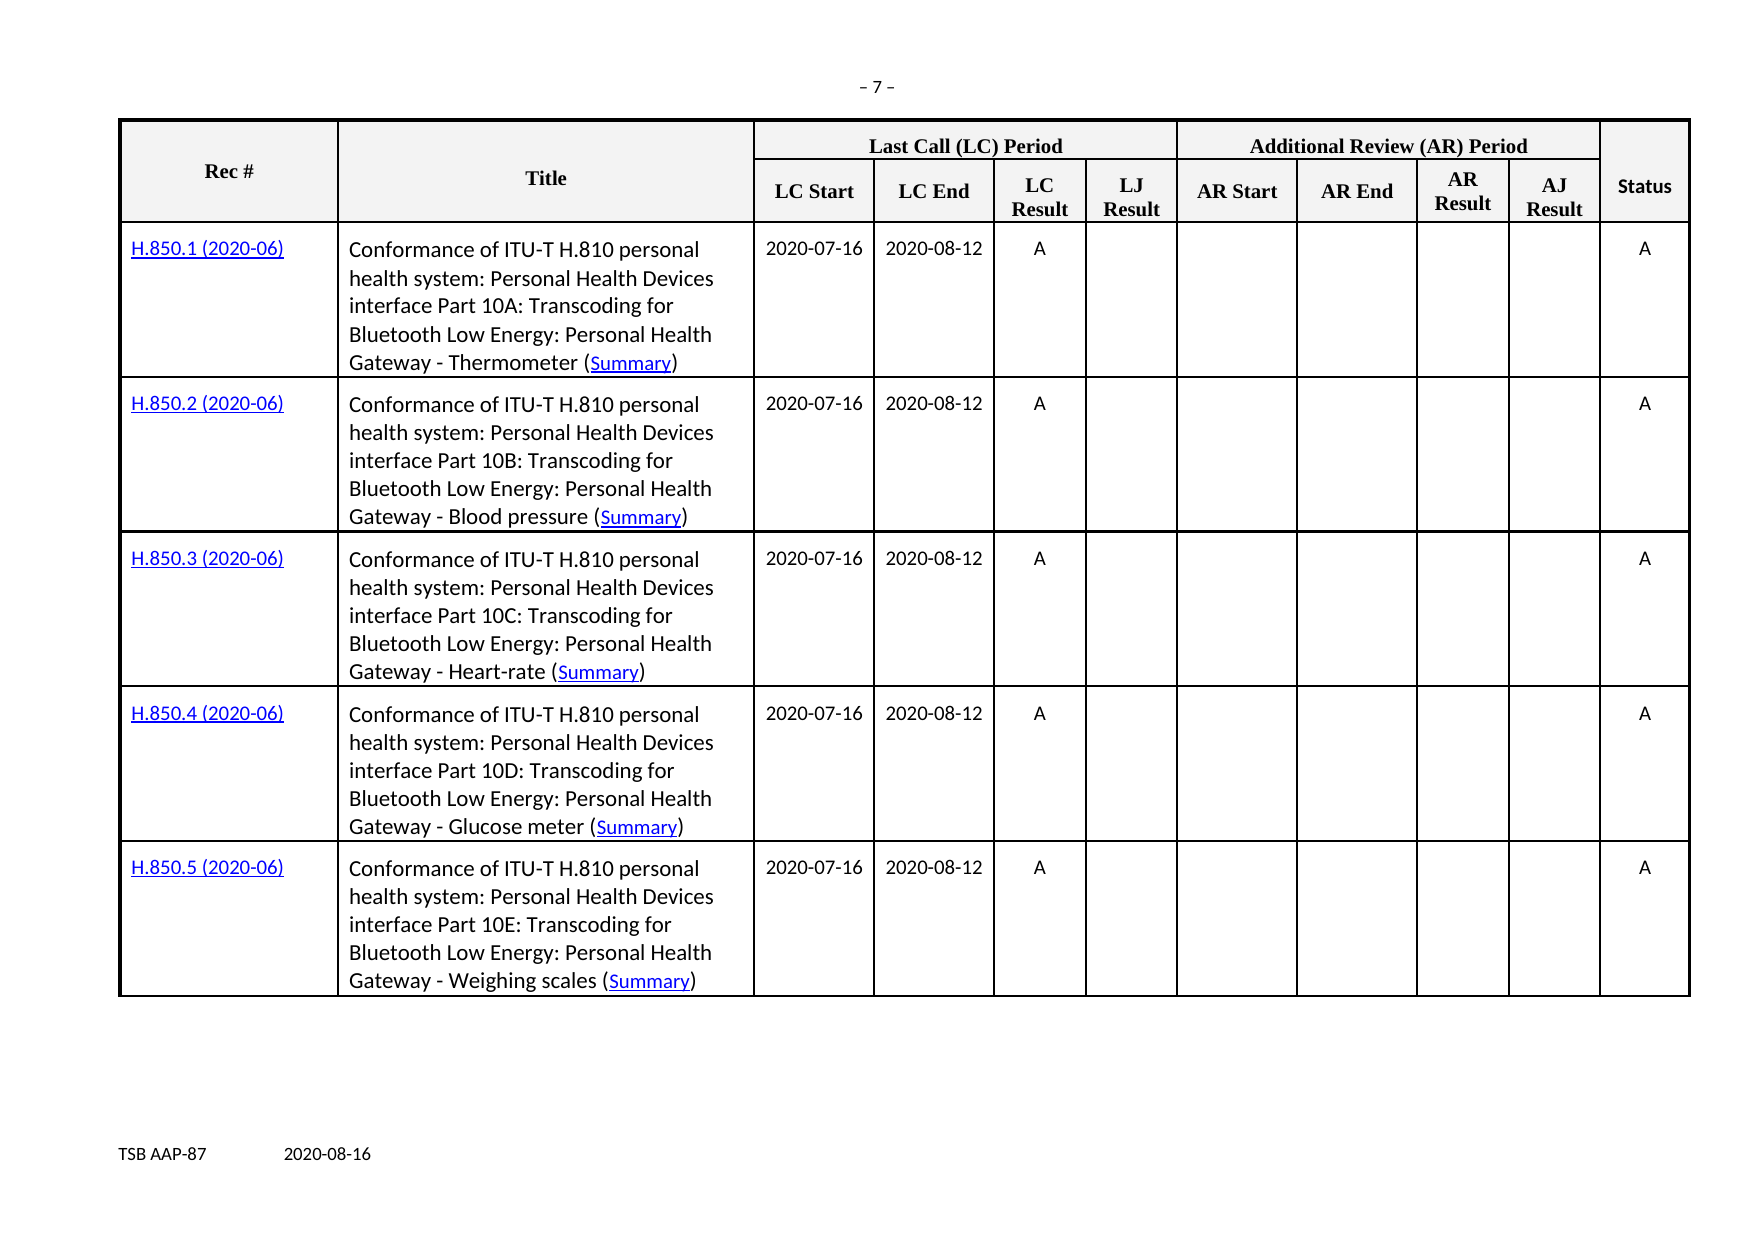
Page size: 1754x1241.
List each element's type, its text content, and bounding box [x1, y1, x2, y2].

table_cell A [995, 223, 1085, 376]
table_cell H.850.3 (2020-06) [122, 533, 337, 685]
table_cell A [1601, 842, 1688, 994]
table_cell [1298, 378, 1416, 530]
table_cell 2020-07-16 [755, 533, 873, 685]
table_cell [1510, 223, 1599, 376]
table_cell [1418, 687, 1508, 840]
table_cell [1178, 533, 1296, 685]
table_cell 2020-07-16 [755, 842, 873, 994]
table_cell 2020-08-12 [875, 378, 993, 530]
table_cell A [1601, 687, 1688, 840]
table_cell Conformance of ITU-T H.810 personal health system: Personal Health Devices interface Part 10B: Transcoding for Bluetooth Low Energy: Personal Health Gateway - Blood pressure (Summary) [339, 378, 753, 530]
table_cell H.850.4 (2020-06) [122, 687, 337, 840]
table_header Last Call (LC) Period [755, 122, 1176, 158]
table_cell Conformance of ITU-T H.810 personal health system: Personal Health Devices interface Part 10D: Transcoding for Bluetooth Low Energy: Personal Health Gateway - Glucose meter (Summary) [339, 687, 753, 840]
table_cell [1418, 223, 1508, 376]
table_cell 2020-08-12 [875, 223, 993, 376]
table_cell A [995, 533, 1085, 685]
table_header Status [1601, 122, 1688, 221]
table_cell 2020-07-16 [755, 687, 873, 840]
table_cell [1510, 842, 1599, 994]
table_cell [1418, 378, 1508, 530]
table_cell Conformance of ITU-T H.810 personal health system: Personal Health Devices interface Part 10E: Transcoding for Bluetooth Low Energy: Personal Health Gateway - Weighing scales (Summary) [339, 842, 753, 994]
table_cell [1087, 533, 1176, 685]
table_cell 2020-08-12 [875, 842, 993, 994]
table_cell LC End [875, 160, 993, 221]
table_cell AR End [1298, 160, 1416, 221]
table_cell AR Start [1178, 160, 1296, 221]
table_cell [1510, 378, 1599, 530]
table_header Rec # [122, 122, 337, 221]
table_cell [1178, 687, 1296, 840]
table_cell 2020-08-12 [875, 687, 993, 840]
table_cell [1298, 223, 1416, 376]
table_cell A [995, 378, 1085, 530]
table_cell H.850.1 (2020-06) [122, 223, 337, 376]
table_cell A [1601, 223, 1688, 376]
table_cell AJ Result [1510, 160, 1599, 221]
table_cell [1298, 842, 1416, 994]
table_cell [1087, 842, 1176, 994]
table_cell A [1601, 378, 1688, 530]
table_cell 2020-07-16 [755, 378, 873, 530]
table_cell LJ Result [1087, 160, 1176, 221]
table_cell [1298, 687, 1416, 840]
table_cell [1178, 378, 1296, 530]
table_cell A [995, 842, 1085, 994]
table_cell Conformance of ITU-T H.810 personal health system: Personal Health Devices interface Part 10A: Transcoding for Bluetooth Low Energy: Personal Health Gateway - Thermometer (Summary) [339, 223, 753, 376]
table_cell 2020-07-16 [755, 223, 873, 376]
table_cell [1178, 223, 1296, 376]
table_cell [1178, 842, 1296, 994]
table_cell AR Result [1418, 160, 1508, 221]
table_cell 2020-08-12 [875, 533, 993, 685]
table_cell [1510, 533, 1599, 685]
table_cell [1087, 687, 1176, 840]
table_cell H.850.2 (2020-06) [122, 378, 337, 530]
table_cell A [1601, 533, 1688, 685]
table_cell LC Start [755, 160, 873, 221]
table_header Additional Review (AR) Period [1178, 122, 1599, 158]
table_cell [1510, 687, 1599, 840]
table_cell Conformance of ITU-T H.810 personal health system: Personal Health Devices interface Part 10C: Transcoding for Bluetooth Low Energy: Personal Health Gateway - Heart-rate (Summary) [339, 533, 753, 685]
table_cell H.850.5 (2020-06) [122, 842, 337, 994]
table_cell LC Result [995, 160, 1085, 221]
table_cell [1087, 223, 1176, 376]
table_cell [1087, 378, 1176, 530]
table_cell [1298, 533, 1416, 685]
table_cell A [995, 687, 1085, 840]
table_header Title [339, 122, 753, 221]
table_cell [1418, 533, 1508, 685]
table_cell [1418, 842, 1508, 994]
